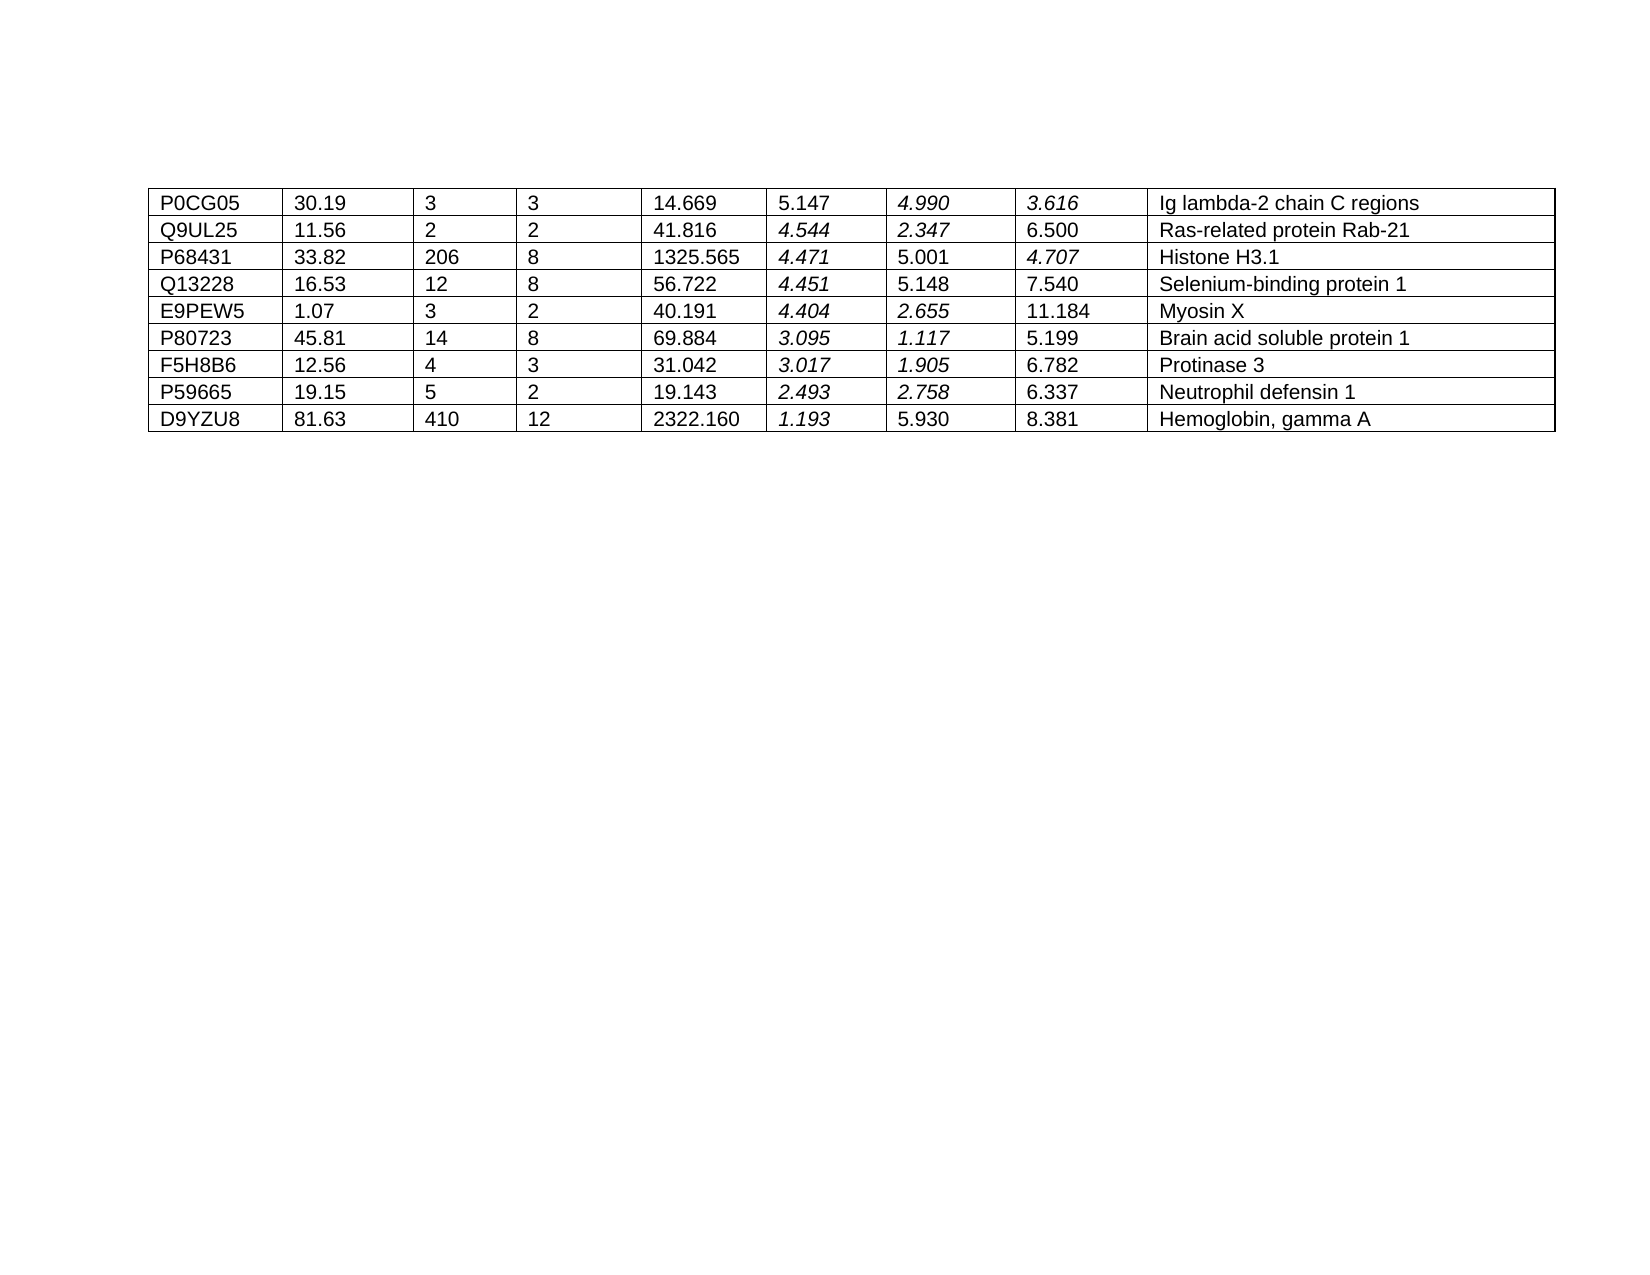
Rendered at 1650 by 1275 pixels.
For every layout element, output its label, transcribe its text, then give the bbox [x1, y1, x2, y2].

table_cell 2.347 [887, 216, 1015, 242]
table_cell 5.930 [887, 405, 1015, 431]
table_cell Q13228 [149, 270, 282, 296]
table_cell Histone H3.1 [1148, 243, 1554, 269]
table_cell Ig lambda-2 chain C regions [1148, 189, 1554, 214]
table_cell Protinase 3 [1148, 351, 1554, 377]
table_cell Ras-related protein Rab-21 [1148, 216, 1554, 242]
table_cell 8 [517, 324, 641, 350]
table_cell 3 [414, 297, 516, 323]
table_cell 8 [517, 270, 641, 296]
table_cell F5H8B6 [149, 351, 282, 377]
table_cell 2 [414, 216, 516, 242]
table_cell Q9UL25 [149, 216, 282, 242]
table_cell 45.81 [283, 324, 413, 350]
table_cell 69.884 [642, 324, 766, 350]
table_cell 4 [414, 351, 516, 377]
table_cell 4.990 [887, 189, 1015, 214]
table_cell P0CG05 [149, 189, 282, 214]
table_cell Hemoglobin, gamma A [1148, 405, 1554, 431]
table_cell 1.905 [887, 351, 1015, 377]
table_cell 8.381 [1016, 405, 1147, 431]
table_cell Neutrophil defensin 1 [1148, 378, 1554, 404]
table_cell 12 [517, 405, 641, 431]
table_cell 12 [414, 270, 516, 296]
table_cell 3.616 [1016, 189, 1147, 214]
table_cell 2.758 [887, 378, 1015, 404]
table_cell 8 [517, 243, 641, 269]
table_cell 3 [517, 189, 641, 214]
table_cell 1325.565 [642, 243, 766, 269]
table_cell P59665 [149, 378, 282, 404]
table_cell 2 [517, 297, 641, 323]
table_cell 3.095 [767, 324, 886, 350]
table_cell 11.184 [1016, 297, 1147, 323]
table_cell 5.147 [767, 189, 886, 214]
table_cell 1.117 [887, 324, 1015, 350]
table_cell 2.655 [887, 297, 1015, 323]
table_cell P80723 [149, 324, 282, 350]
table_cell 5.199 [1016, 324, 1147, 350]
table_cell 5 [414, 378, 516, 404]
table_cell 4.404 [767, 297, 886, 323]
table_cell 41.816 [642, 216, 766, 242]
table_cell 2 [517, 216, 641, 242]
table_cell 5.148 [887, 270, 1015, 296]
table_cell 31.042 [642, 351, 766, 377]
table_cell 6.782 [1016, 351, 1147, 377]
table_cell 6.500 [1016, 216, 1147, 242]
table_cell 14 [414, 324, 516, 350]
table_cell 19.143 [642, 378, 766, 404]
table_cell 4.471 [767, 243, 886, 269]
table_cell 6.337 [1016, 378, 1147, 404]
table_cell 206 [414, 243, 516, 269]
table_cell E9PEW5 [149, 297, 282, 323]
table_cell 12.56 [283, 351, 413, 377]
table_cell P68431 [149, 243, 282, 269]
table_cell 3.017 [767, 351, 886, 377]
table_cell 2.493 [767, 378, 886, 404]
table_cell 1.07 [283, 297, 413, 323]
table_cell 56.722 [642, 270, 766, 296]
table_cell 4.544 [767, 216, 886, 242]
table_cell Myosin X [1148, 297, 1554, 323]
table_cell 16.53 [283, 270, 413, 296]
table_cell Brain acid soluble protein 1 [1148, 324, 1554, 350]
table_cell D9YZU8 [149, 405, 282, 431]
table_cell 4.707 [1016, 243, 1147, 269]
table_cell 4.451 [767, 270, 886, 296]
table_cell 3 [414, 189, 516, 214]
table_cell 5.001 [887, 243, 1015, 269]
table_cell 1.193 [767, 405, 886, 431]
table_cell 11.56 [283, 216, 413, 242]
table_cell 3 [517, 351, 641, 377]
table_cell Selenium-binding protein 1 [1148, 270, 1554, 296]
table_cell 33.82 [283, 243, 413, 269]
table_cell 19.15 [283, 378, 413, 404]
table_cell 14.669 [642, 189, 766, 214]
table_cell 81.63 [283, 405, 413, 431]
table_cell 2 [517, 378, 641, 404]
table_cell 30.19 [283, 189, 413, 214]
table_cell 7.540 [1016, 270, 1147, 296]
table_cell 410 [414, 405, 516, 431]
table_cell 40.191 [642, 297, 766, 323]
table_cell 2322.160 [642, 405, 766, 431]
